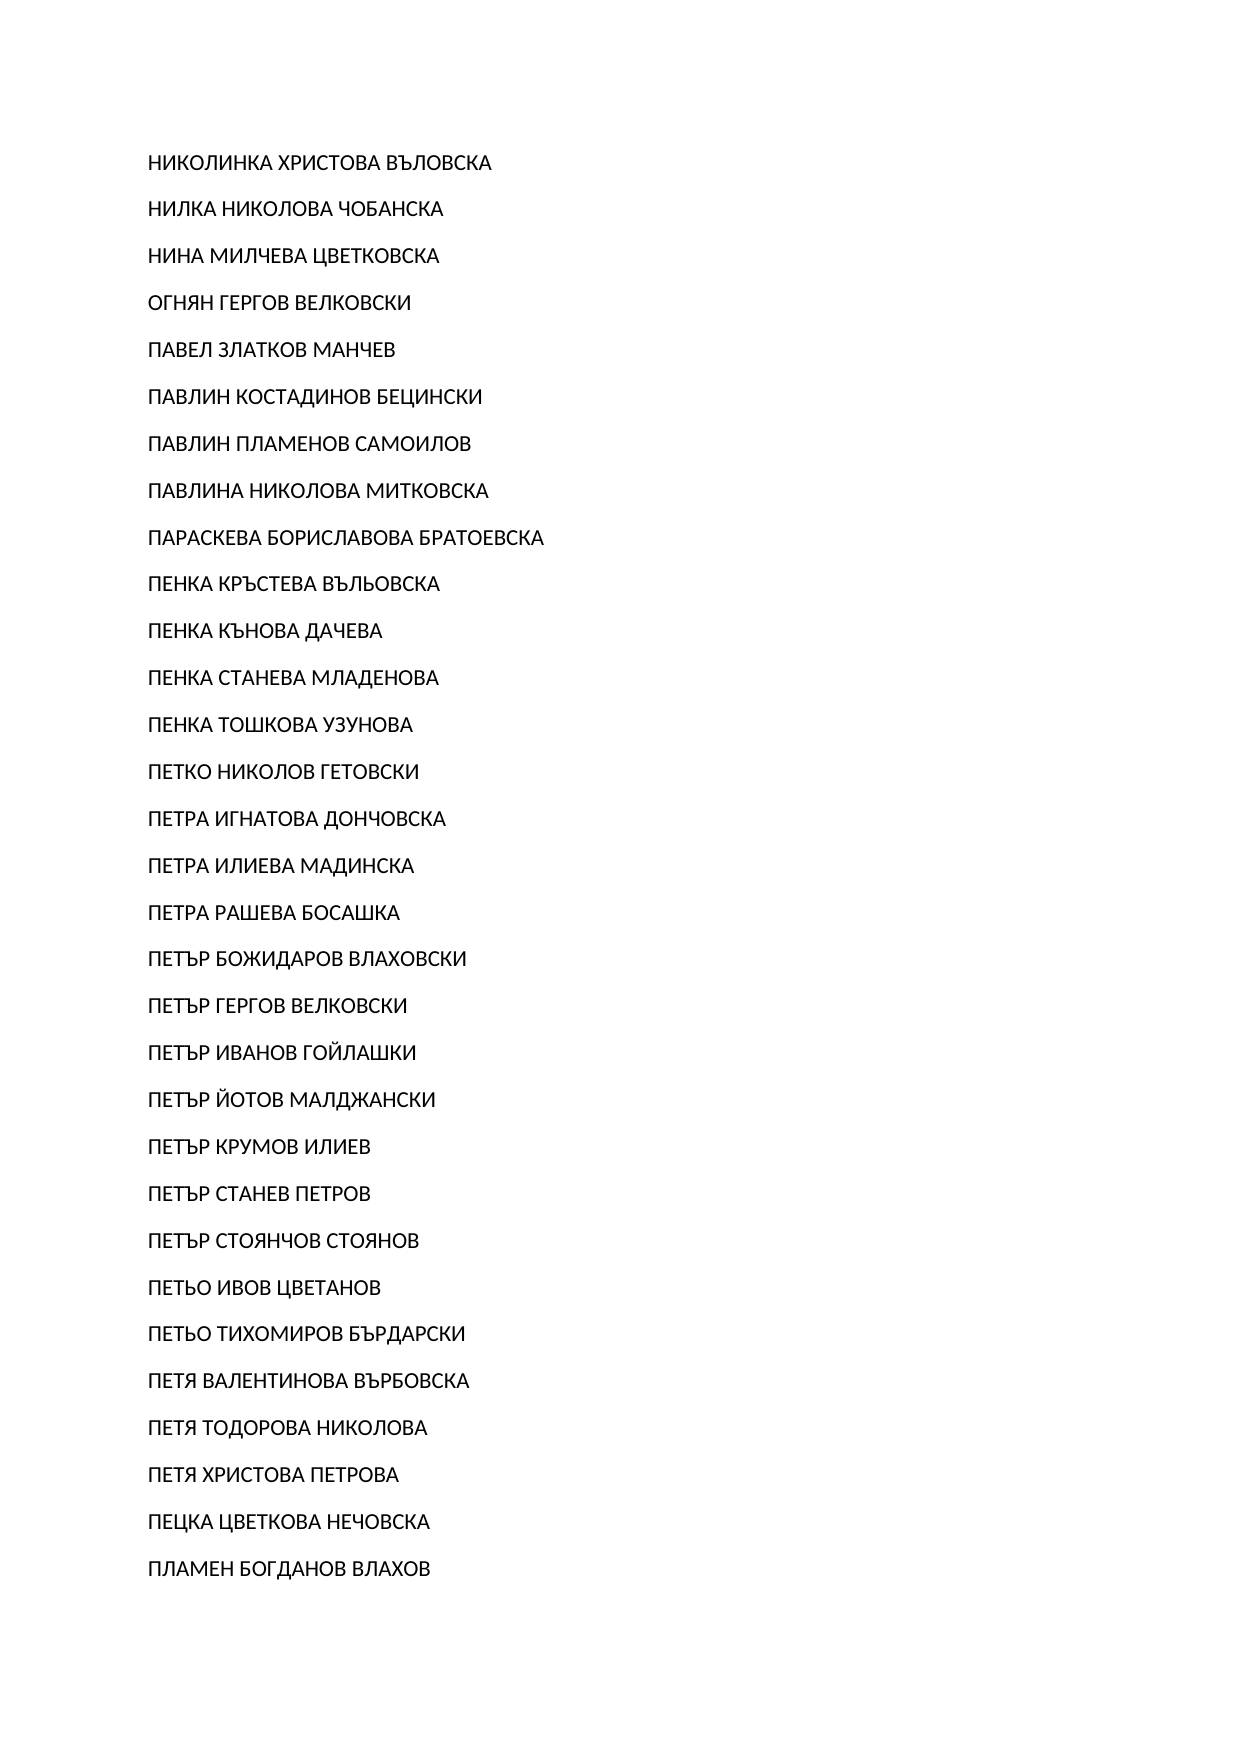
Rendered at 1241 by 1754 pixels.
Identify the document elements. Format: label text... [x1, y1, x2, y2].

text ПЕТРА ИЛИЕВА МАДИНСКА [148, 851, 1093, 879]
text ПЕТЪР СТОЯНЧОВ СТОЯНОВ [148, 1226, 1093, 1254]
text ПЕЦКА ЦВЕТКОВА НЕЧОВСКА [148, 1507, 1093, 1535]
text ПЕТЪР ЙОТОВ МАЛДЖАНСКИ [148, 1085, 1093, 1113]
text ПЕНКА СТАНЕВА МЛАДЕНОВА [148, 663, 1093, 691]
text ПЕТЯ ТОДОРОВА НИКОЛОВА [148, 1413, 1093, 1441]
text ПЛАМЕН БОГДАНОВ ВЛАХОВ [148, 1554, 1093, 1582]
text ПАВЛИН ПЛАМЕНОВ САМОИЛОВ [148, 429, 1093, 457]
text ОГНЯН ГЕРГОВ ВЕЛКОВСКИ [148, 288, 1093, 316]
text ПЕТРА ИГНАТОВА ДОНЧОВСКА [148, 804, 1093, 832]
text ПЕТЪР СТАНЕВ ПЕТРОВ [148, 1179, 1093, 1207]
text НИЛКА НИКОЛОВА ЧОБАНСКА [148, 194, 1093, 222]
text ПАВЛИНА НИКОЛОВА МИТКОВСКА [148, 476, 1093, 504]
text ПЕНКА ТОШКОВА УЗУНОВА [148, 710, 1093, 738]
text НИНА МИЛЧЕВА ЦВЕТКОВСКА [148, 241, 1093, 269]
text ПАВЕЛ ЗЛАТКОВ МАНЧЕВ [148, 335, 1093, 363]
text ПЕТЪР ГЕРГОВ ВЕЛКОВСКИ [148, 991, 1093, 1019]
text ПЕТЪР БОЖИДАРОВ ВЛАХОВСКИ [148, 944, 1093, 972]
text ПЕТЪР КРУМОВ ИЛИЕВ [148, 1132, 1093, 1160]
text ПЕТЬО ИВОВ ЦВЕТАНОВ [148, 1273, 1093, 1301]
text ПЕТКО НИКОЛОВ ГЕТОВСКИ [148, 757, 1093, 785]
text ПЕТРА РАШЕВА БОСАШКА [148, 898, 1093, 926]
text ПЕНКА КРЪСТЕВА ВЪЛЬОВСКА [148, 569, 1093, 597]
text ПЕТЬО ТИХОМИРОВ БЪРДАРСКИ [148, 1319, 1093, 1347]
text НИКОЛИНКА ХРИСТОВА ВЪЛОВСКА [148, 148, 1093, 176]
text ПЕТЯ ХРИСТОВА ПЕТРОВА [148, 1460, 1093, 1488]
text ПАВЛИН КОСТАДИНОВ БЕЦИНСКИ [148, 382, 1093, 410]
text ПЕТЪР ИВАНОВ ГОЙЛАШКИ [148, 1038, 1093, 1066]
text ПЕТЯ ВАЛЕНТИНОВА ВЪРБОВСКА [148, 1366, 1093, 1394]
text ПЕНКА КЪНОВА ДАЧЕВА [148, 616, 1093, 644]
text ПАРАСКЕВА БОРИСЛАВОВА БРАТОЕВСКА [148, 523, 1093, 551]
